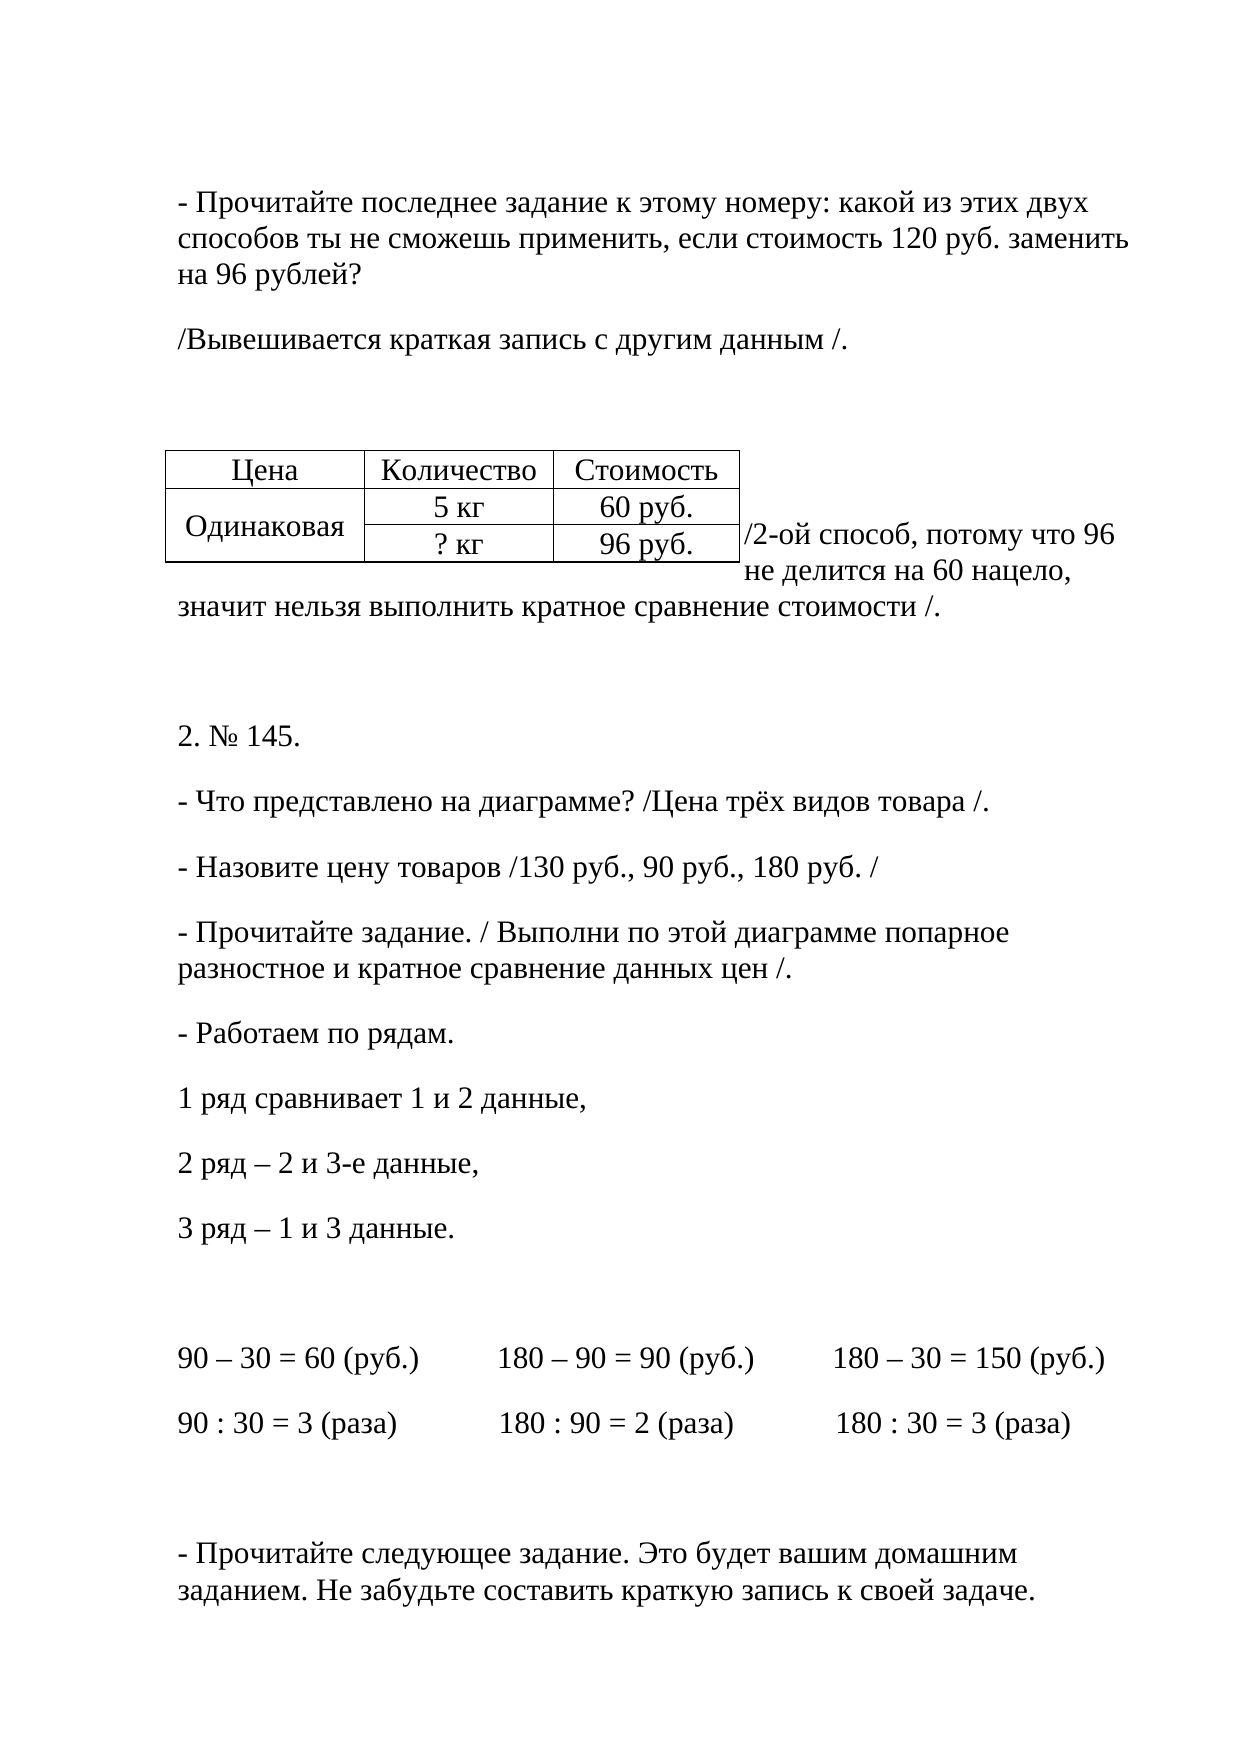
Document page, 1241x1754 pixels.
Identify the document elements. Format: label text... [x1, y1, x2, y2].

table_header Количество [365, 451, 553, 487]
text - Прочитайте следующее задание. Это будет вашим домашним заданием. Не забудьте составить краткую запись к своей задаче. [177, 1535, 1152, 1607]
table_header Цена [166, 451, 364, 487]
text - Что представлено на диаграмме? /Цена трёх видов товара /. [177, 783, 1152, 819]
text 3 ряд – 1 и 3 данные. [177, 1209, 1152, 1245]
text - Прочитайте последнее задание к этому номеру: какой из этих двух способов ты не сможешь применить, если стоимость 120 руб. заменить на 96 рублей? [177, 183, 1152, 291]
text - Работаем по рядам. [177, 1014, 1152, 1050]
table_cell 96 руб. [554, 525, 739, 561]
text 90 : 30 = 3 (раза) 180 : 90 = 2 (раза) 180 : 30 = 3 (раза) [177, 1404, 1152, 1441]
table_header Стоимость [554, 451, 739, 487]
text - Прочитайте задание. / Выполни по этой диаграмме попарное разностное и кратное сравнение данных цен /. [177, 913, 1152, 985]
text 2. № 145. [177, 718, 1152, 753]
table_cell 60 руб. [554, 489, 739, 524]
table_cell ? кг [365, 525, 553, 561]
text 1 ряд сравнивает 1 и 2 данные, [177, 1079, 1152, 1115]
table_cell Одинаковая [166, 489, 364, 561]
text 90 – 30 = 60 (руб.) 180 – 90 = 90 (руб.) 180 – 30 = 150 (руб.) [177, 1339, 1152, 1375]
text /Вывешивается краткая запись с другим данным /. [177, 320, 1152, 356]
text - Назовите цену товаров /130 руб., 90 руб., 180 руб. / [177, 848, 1152, 884]
table_cell 5 кг [365, 489, 553, 524]
text 2 ряд – 2 и 3-е данные, [177, 1144, 1152, 1180]
text /2-ой способ, потому что 96 не делится на 60 нацело, значит нельзя выполнить кратное сравнение стоимости /. [177, 516, 1152, 623]
